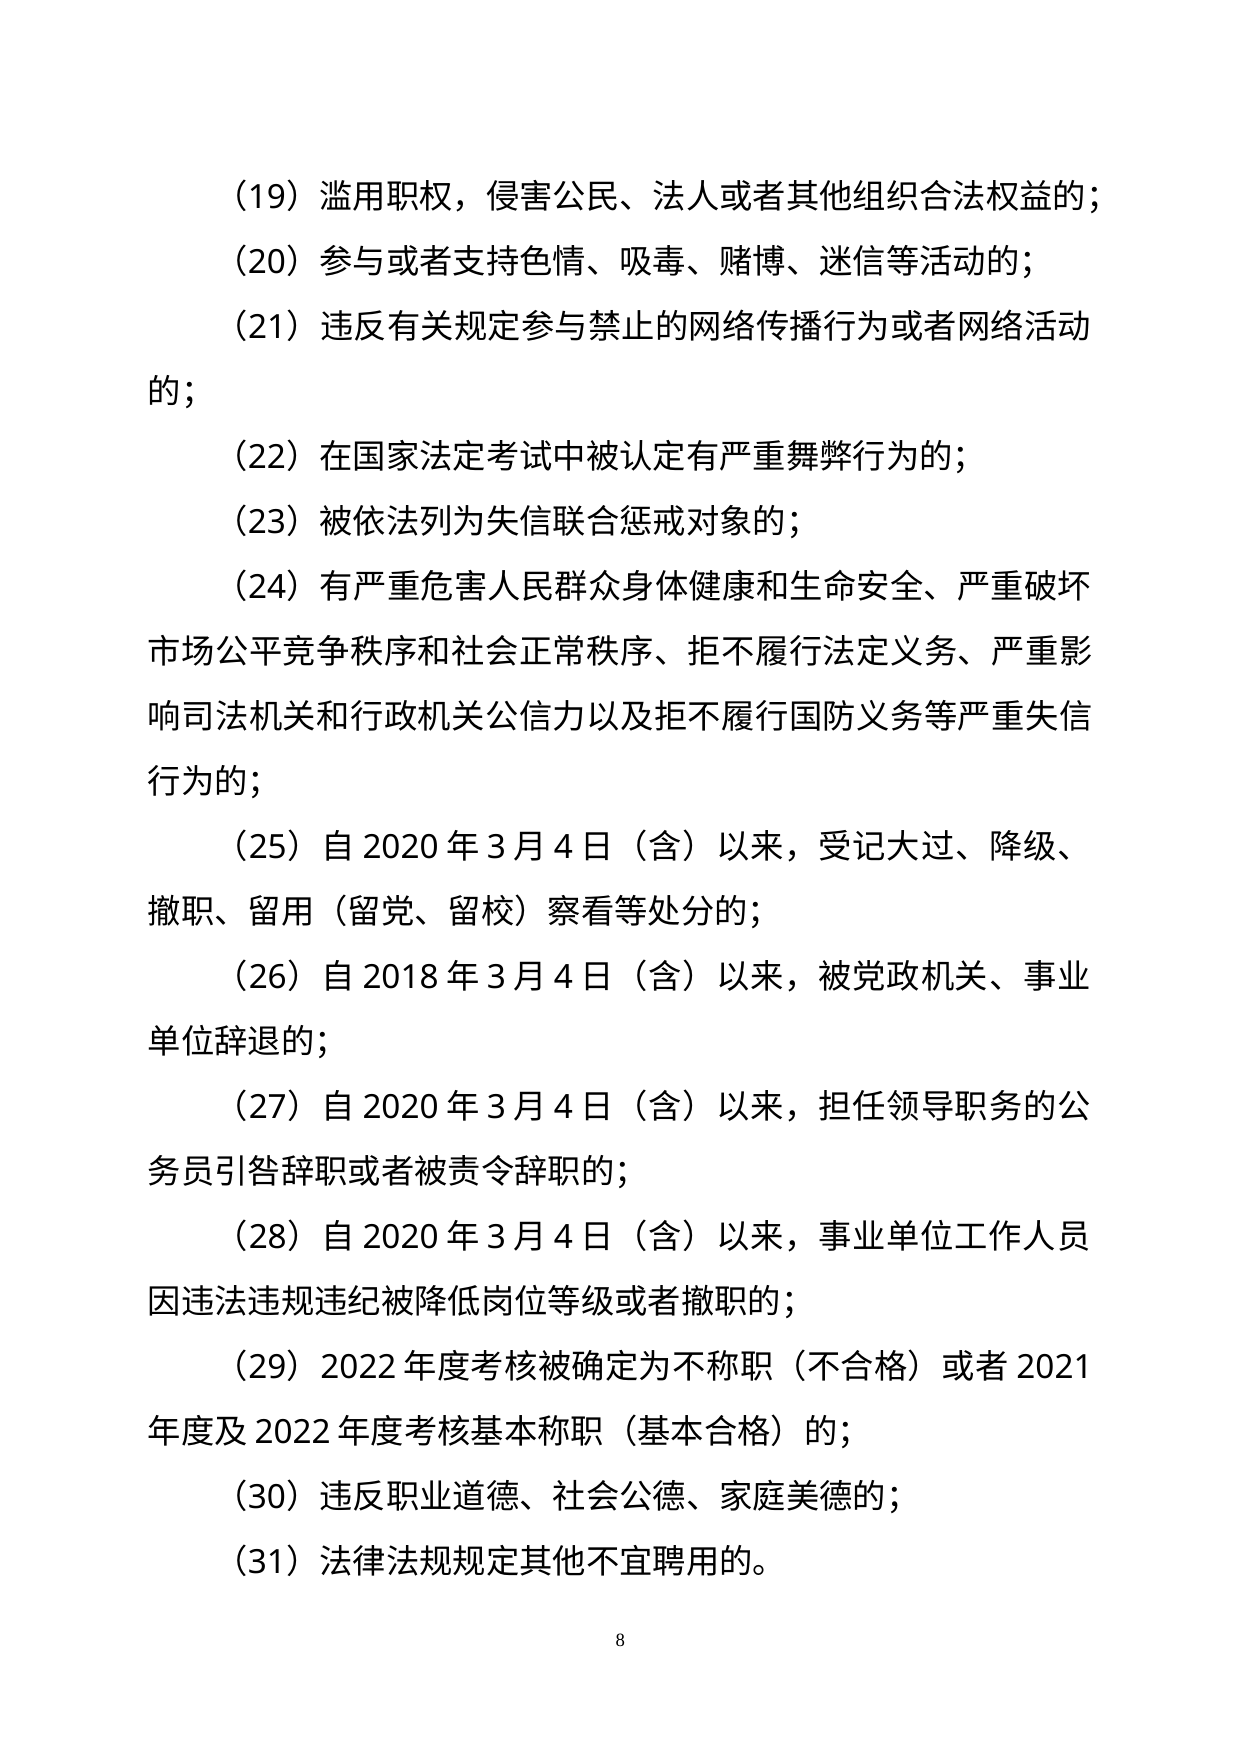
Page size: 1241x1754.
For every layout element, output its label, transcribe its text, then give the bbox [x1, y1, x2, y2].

text （30）违反职业道德、社会公德、家庭美德的； [148, 1462, 1092, 1527]
text （25）自2020年3月4日（含）以来，受记大过、降级、撤职、留用（留党、留校）察看等处分的； [148, 812, 1092, 942]
text （31）法律法规规定其他不宜聘用的。 [148, 1527, 1092, 1592]
text （22）在国家法定考试中被认定有严重舞弊行为的； [148, 422, 1092, 487]
text （24）有严重危害人民群众身体健康和生命安全、严重破坏市场公平竞争秩序和社会正常秩序、拒不履行法定义务、严重影响司法机关和行政机关公信力以及拒不履行国防义务等严重失信行为的； [148, 552, 1092, 812]
text （27）自2020年3月4日（含）以来，担任领导职务的公务员引咎辞职或者被责令辞职的； [148, 1072, 1092, 1202]
text （21）违反有关规定参与禁止的网络传播行为或者网络活动的； [148, 292, 1092, 422]
text （26）自2018年3月4日（含）以来，被党政机关、事业单位辞退的； [148, 942, 1092, 1072]
text （28）自2020年3月4日（含）以来，事业单位工作人员因违法违规违纪被降低岗位等级或者撤职的； [148, 1202, 1092, 1332]
text （19）滥用职权，侵害公民、法人或者其他组织合法权益的； [148, 162, 1092, 227]
text （20）参与或者支持色情、吸毒、赌博、迷信等活动的； [148, 227, 1092, 292]
text （29）2022年度考核被确定为不称职（不合格）或者2021年度及2022年度考核基本称职（基本合格）的； [148, 1332, 1092, 1462]
text （23）被依法列为失信联合惩戒对象的； [148, 487, 1092, 552]
